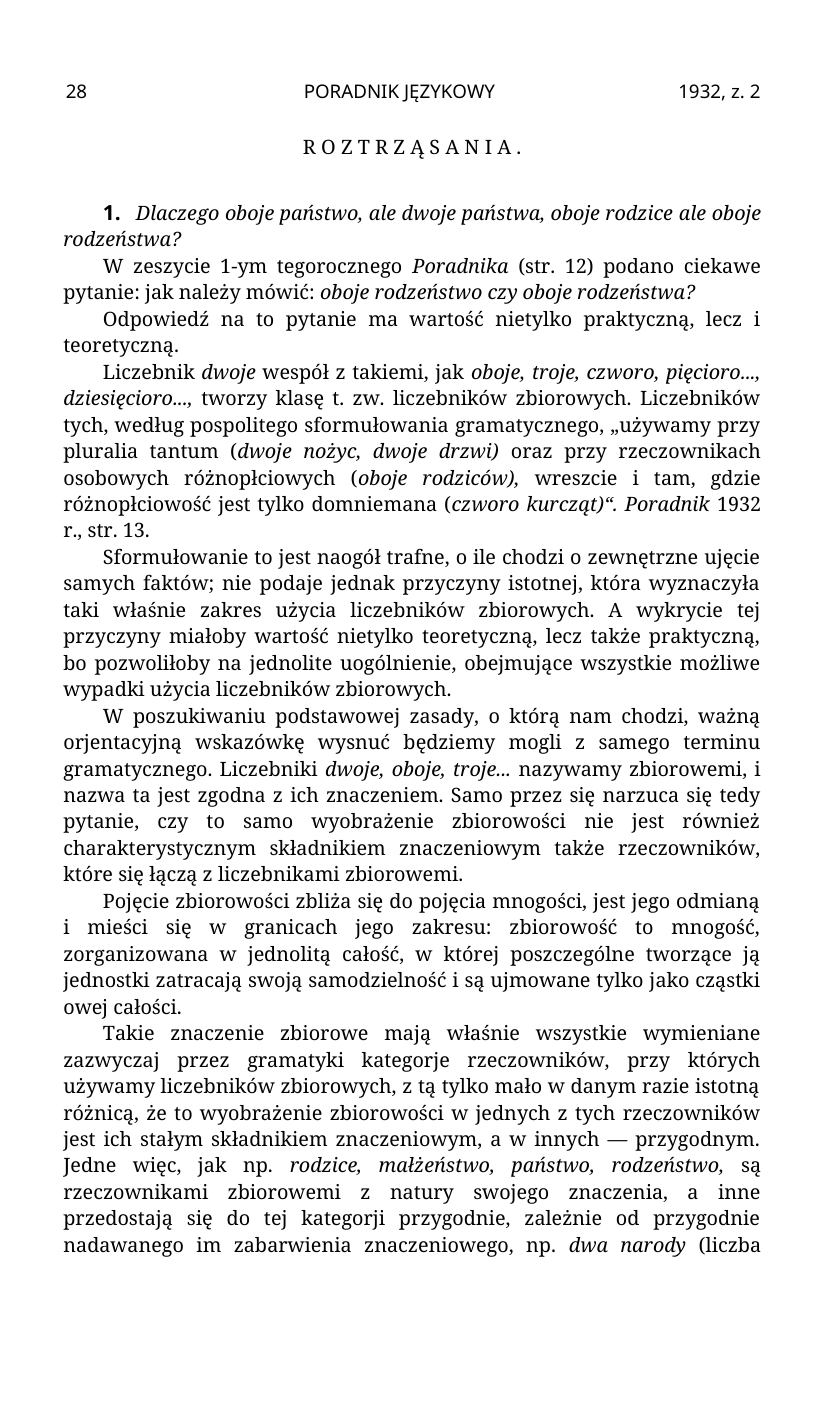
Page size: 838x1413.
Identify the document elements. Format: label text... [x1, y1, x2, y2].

text Liczebnik dwoje wespół z takiemi, jak oboje, troje, czworo, pięcioro..., dziesięcioro..., tworzy klasę t. zw. liczebników zbiorowych. Liczebników tych, według pospolitego sformułowania gramatycznego, „używamy przy pluralia tantum (dwoje nożyc, dwoje drzwi) oraz przy rzeczownikach osobowych różnopłciowych (oboje rodziców), wreszcie i tam, gdzie różnopłciowość jest tylko domniemana (czworo kurcząt)“. Poradnik 1932 r., str. 13. [63, 358, 761, 543]
text 1932, z. 2 [678, 83, 760, 102]
text 28 [66, 83, 87, 102]
text Takie znaczenie zbiorowe mają właśnie wszystkie wymieniane zazwyczaj przez gramatyki kategorje rzeczowników, przy których używamy liczebników zbiorowych, z tą tylko mało w danym razie istotną różnicą, że to wyobrażenie zbiorowości w jednych z tych rzeczowników jest ich stałym składnikiem znaczeniowym, a w innych — przygodnym. Jedne więc, jak np. rodzice, małżeństwo, państwo, rodzeństwo, są rzeczownikami zbiorowemi z natury swojego znaczenia, a inne przedostają się do tej kategorji przygodnie, zależnie od przygodnie nadawanego im zabarwienia znaczeniowego, np. dwa narody (liczba mnoga), ale dwoje [63, 1019, 761, 1262]
text Pojęcie zbiorowości zbliża się do pojęcia mnogości, jest jego odmianą i mieści się w granicach jego zakresu: zbiorowość to mnogość, zorganizowana w jednolitą całość, w której poszczególne tworzące ją jednostki zatracają swoją samodzielność i są ujmowane tylko jako cząstki owej całości. [63, 887, 761, 1019]
text PORADNIK JĘZYKOWY [303, 83, 495, 102]
text Sformułowanie to jest naogół trafne, o ile chodzi o zewnętrzne ujęcie samych faktów; nie podaje jednak przyczyny istotnej, która wyznaczyła taki właśnie zakres użycia liczebników zbiorowych. A wykrycie tej przyczyny miałoby wartość nietylko teoretyczną, lecz także praktyczną, bo pozwoliłoby na jednolite uogólnienie, obejmujące wszystkie możliwe wypadki użycia liczebników zbiorowych. [63, 543, 761, 702]
text W zeszycie 1-ym tegorocznego Poradnika (str. 12) podano ciekawe pytanie: jak należy mówić: oboje rodzeństwo czy oboje rodzeństwa? [63, 252, 761, 305]
list Dlaczego oboje państwo, ale dwoje państwa, oboje rodzice ale oboje rodzeństwa? [63, 199, 761, 252]
text ROZTRZĄSANIA. [63, 138, 761, 158]
text W poszukiwaniu podstawowej zasady, o którą nam chodzi, ważną orjentacyjną wskazówkę wysnuć będziemy mogli z samego terminu gramatycznego. Liczebniki dwoje, oboje, troje... nazywamy zbiorowemi, i nazwa ta jest zgodna z ich znaczeniem. Samo przez się narzuca się tedy pytanie, czy to samo wyobrażenie zbiorowości nie jest również charakterystycznym składnikiem znaczeniowym także rzeczowników, które się łączą z liczebnikami zbiorowemi. [63, 702, 761, 887]
text Odpowiedź na to pytanie ma wartość nietylko praktyczną, lecz i teoretyczną. [63, 305, 761, 358]
